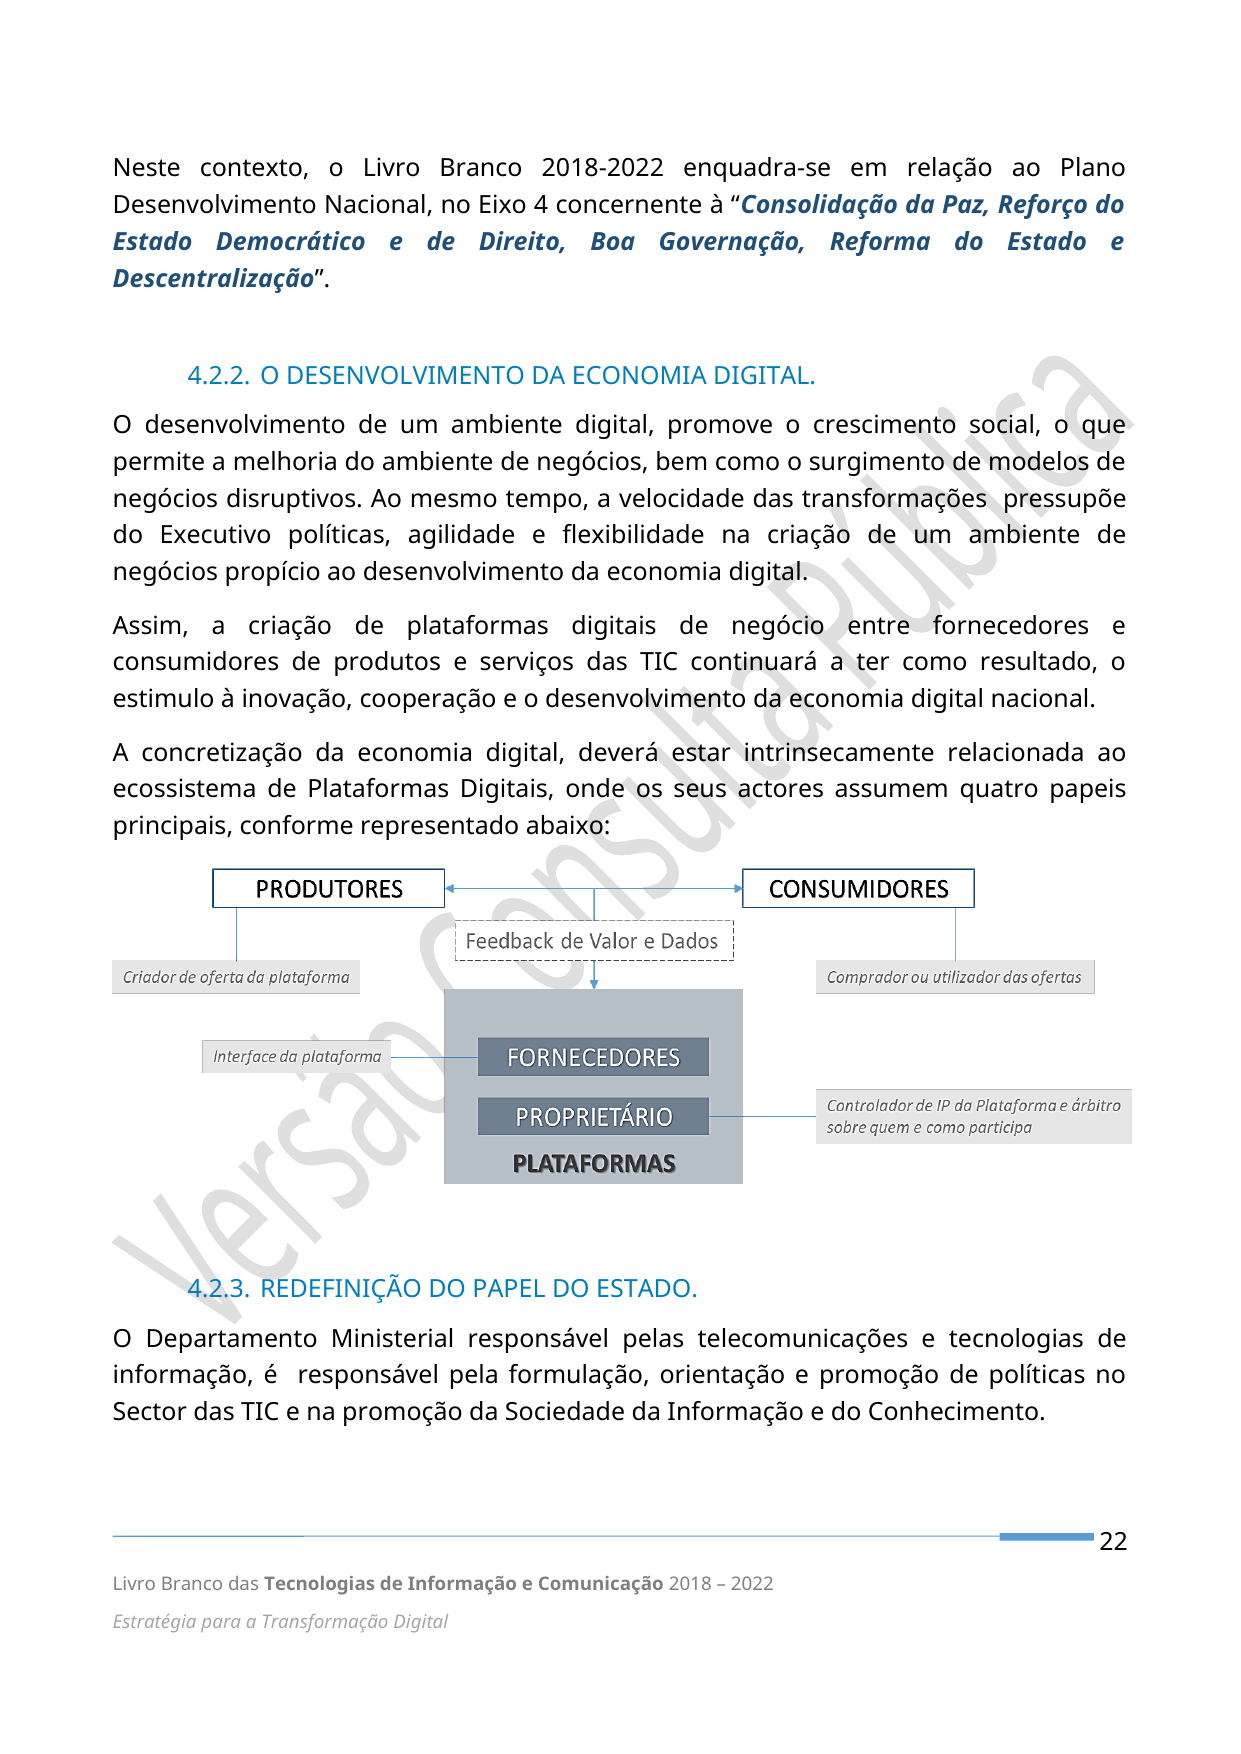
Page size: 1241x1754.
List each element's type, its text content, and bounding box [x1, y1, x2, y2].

text O Departamento Ministerial responsável pelas telecomunicações e tecnologias de informação, é responsável pela formulação, orientação e promoção de políticas no Sector das TIC e na promoção da Sociedade da Informação e do Conhecimento. [112, 1320, 1128, 1428]
subtitle O desenvolvimento da Economia Digital. [187, 357, 1128, 392]
text Neste contexto, o Livro Branco 2018-2022 enquadra-se em relação ao Plano Desenvolvimento Nacional, no Eixo 4 concernente à “Consolidação da Paz, Reforço do Estado Democrático e de Direito, Boa Governação, Reforma do Estado e Descentralização”. [112, 150, 1128, 294]
text O desenvolvimento de um ambiente digital, promove o crescimento social, o que permite a melhoria do ambiente de negócios, bem como o surgimento de modelos de negócios disruptivos. Ao mesmo tempo, a velocidade das transformações pressupõe do Executivo políticas, agilidade e flexibilidade na criação de um ambiente de negócios propício ao desenvolvimento da economia digital. [112, 407, 1128, 588]
picture [112, 861, 1134, 1199]
text Assim, a criação de plataformas digitais de negócio entre fornecedores e consumidores de produtos e serviços das TIC continuará a ter como resultado, o estimulo à inovação, cooperação e o desenvolvimento da economia digital nacional. [112, 607, 1128, 715]
subtitle Redefinição do papel do Estado. [187, 1271, 1128, 1305]
text A concretização da economia digital, deverá estar intrinsecamente relacionada ao ecossistema de Plataformas Digitais, onde os seus actores assumem quatro papeis principais, conforme representado abaixo: [112, 734, 1128, 842]
